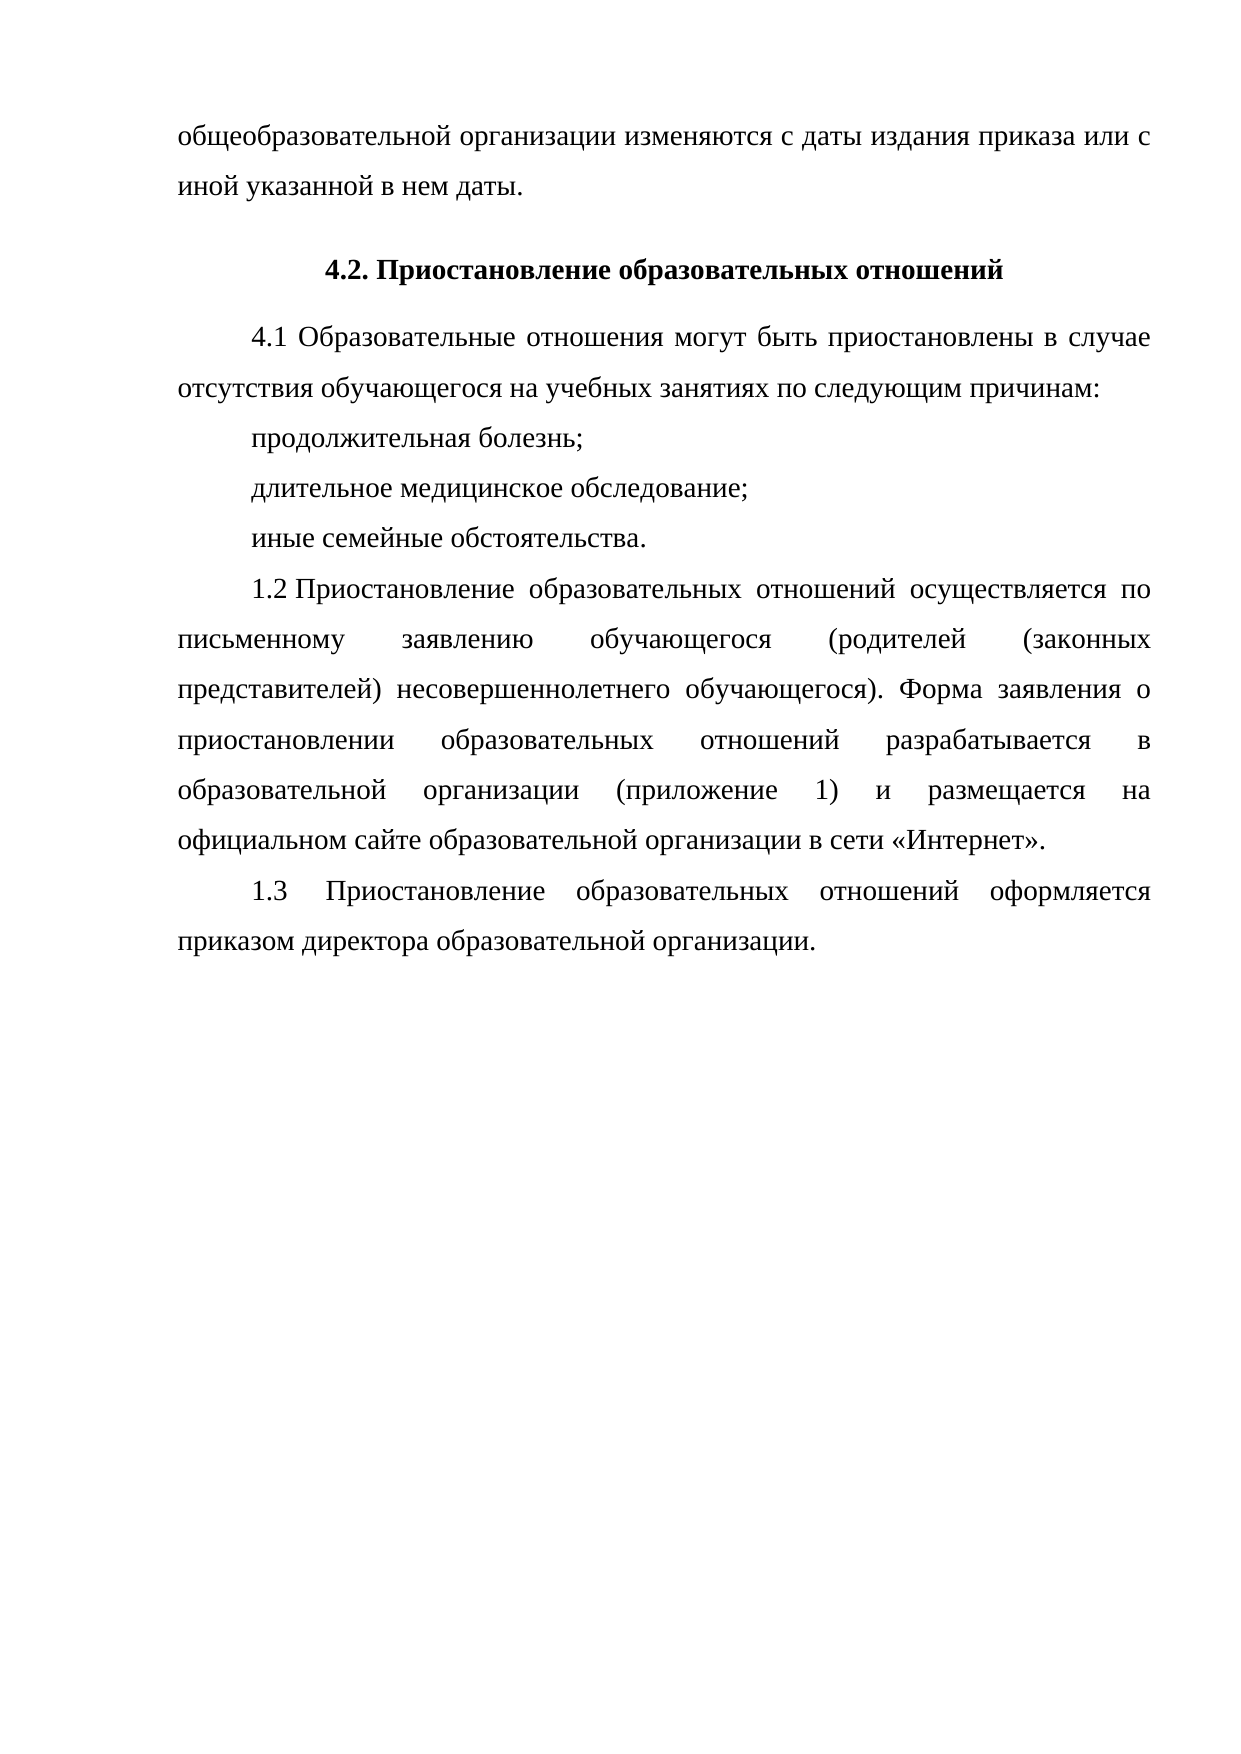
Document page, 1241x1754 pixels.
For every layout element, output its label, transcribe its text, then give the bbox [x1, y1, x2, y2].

text 4.1 Образовательные отношения могут быть приостановлены в случае отсутствия обучающегося на учебных занятиях по следующим причинам: [177, 319, 1152, 403]
text иные семейные обстоятельства. [177, 521, 1152, 554]
text продолжительная болезнь; [177, 420, 1152, 453]
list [177, 118, 1152, 202]
text длительное медицинское обследование; [177, 470, 1152, 504]
list Приостановление образовательных отношений [177, 252, 1152, 286]
list Приостановление образовательных отношений осуществляется по письменному заявлению обучающегося (родителей (законных представителей) несовершеннолетнего обучающегося). Форма заявления о приостановлении образовательных отношений разрабатывается в образовательной организации (приложение 1) и размещается на официальном сайте образовательной организации в сети «Интернет». [177, 571, 1152, 856]
list Приостановление образовательных отношений оформляется приказом директора образовательной организации. [177, 873, 1152, 957]
